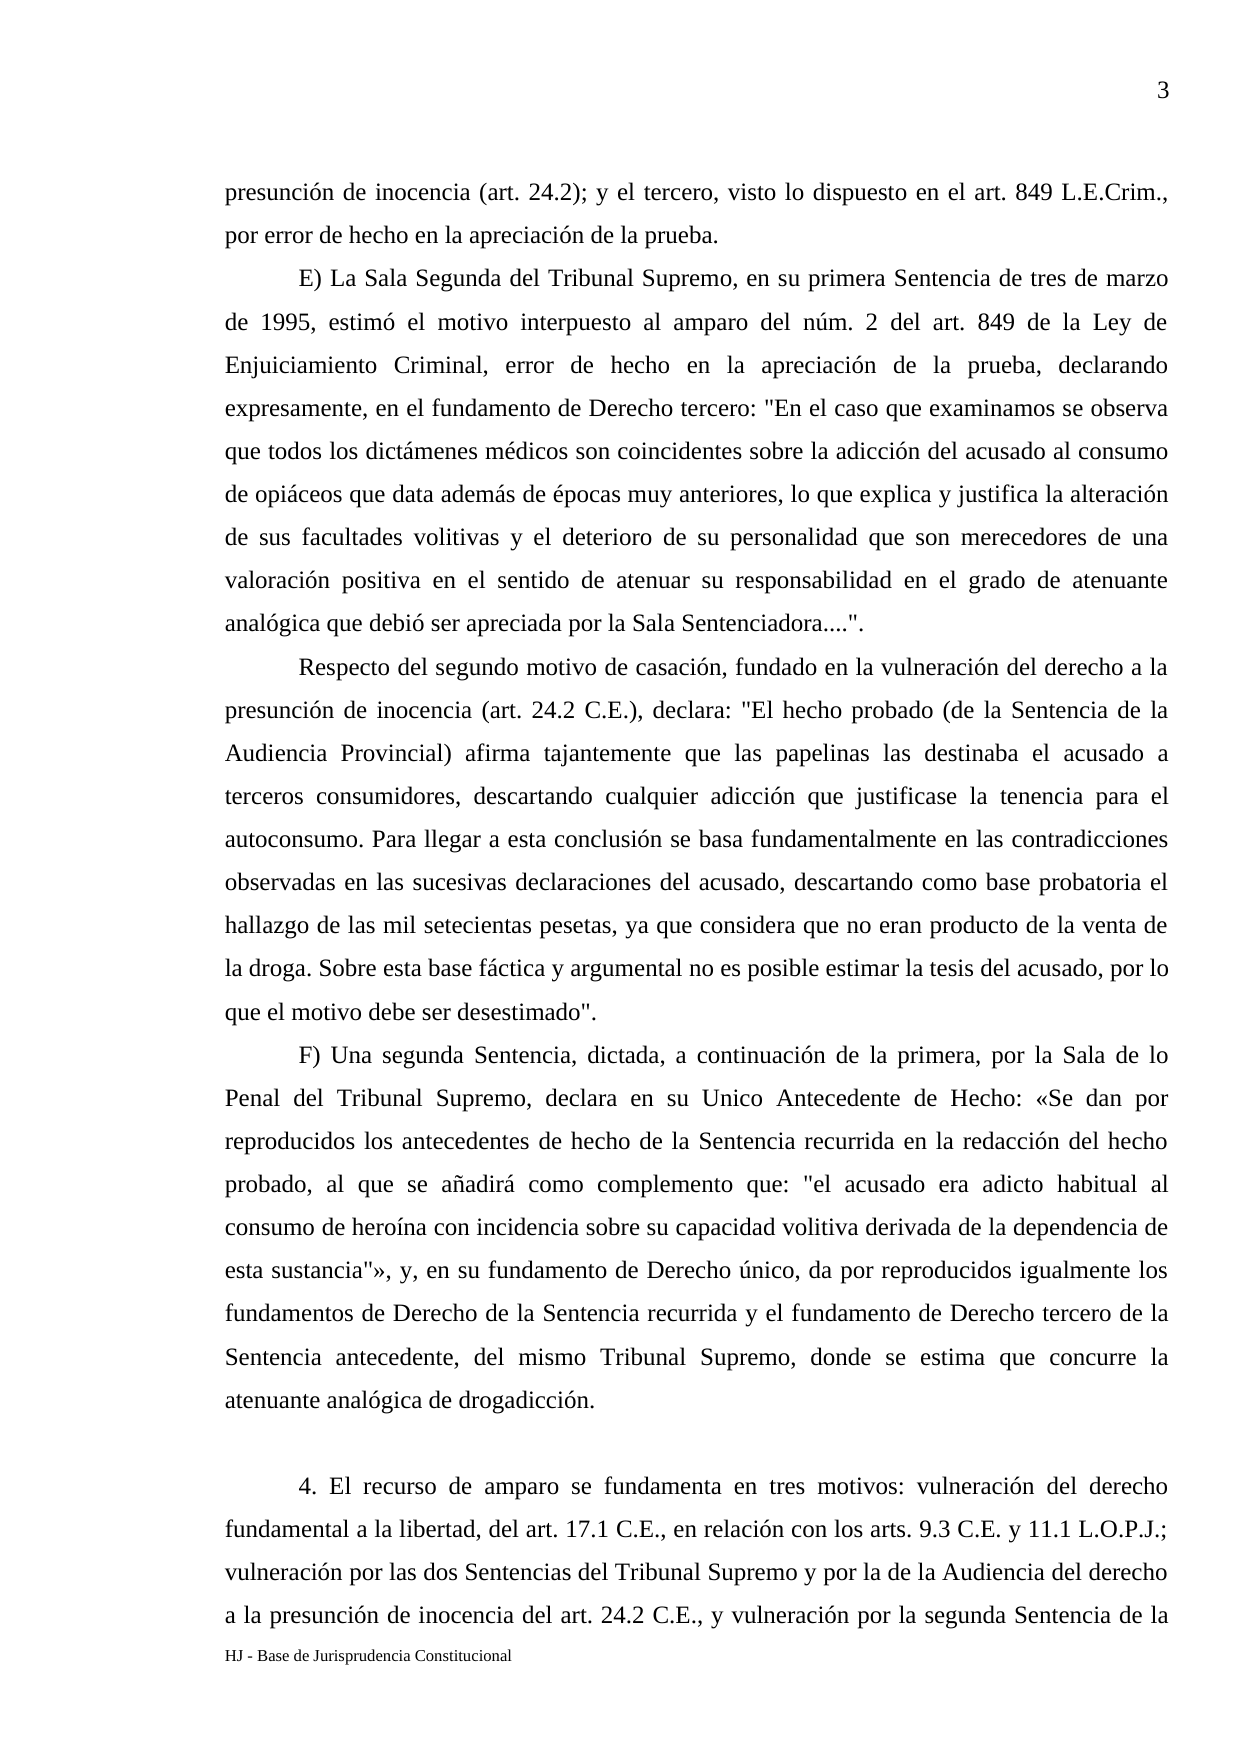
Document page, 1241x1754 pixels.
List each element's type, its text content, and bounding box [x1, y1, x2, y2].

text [224, 1471, 1169, 1629]
text F) Una segunda Sentencia, dictada, a continuación de la primera, por la Sala de lo Penal del Tribunal Supremo, declara en su Unico Antecedente de Hecho: «Se dan por reproducidos los antecedentes de hecho de la Sentencia recurrida en la redacción del hecho probado, al que se añadirá como complemento que: "el acusado era adicto habitual al consumo de heroína con incidencia sobre su capacidad volitiva derivada de la dependencia de esta sustancia"», y, en su fundamento de Derecho único, da por reproducidos igualmente los fundamentos de Derecho de la Sentencia recurrida y el fundamento de Derecho tercero de la Sentencia antecedente, del mismo Tribunal Supremo, donde se estima que concurre la atenuante analógica de drogadicción. [224, 1040, 1169, 1413]
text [224, 177, 1169, 249]
text Respecto del segundo motivo de casación, fundado en la vulneración del derecho a la presunción de inocencia (art. 24.2 C.E.), declara: "El hecho probado (de la Sentencia de la Audiencia Provincial) afirma tajantemente que las papelinas las destinaba el acusado a terceros consumidores, descartando cualquier adicción que justificase la tenencia para el autoconsumo. Para llegar a esta conclusión se basa fundamentalmente en las contradicciones observadas en las sucesivas declaraciones del acusado, descartando como base probatoria el hallazgo de las mil setecientas pesetas, ya que considera que no eran producto de la venta de la droga. Sobre esta base fáctica y argumental no es posible estimar la tesis del acusado, por lo que el motivo debe ser desestimado". [224, 652, 1169, 1025]
text E) La Sala Segunda del Tribunal Supremo, en su primera Sentencia de tres de marzo de 1995, estimó el motivo interpuesto al amparo del núm. 2 del art. 849 de la Ley de Enjuiciamiento Criminal, error de hecho en la apreciación de la prueba, declarando expresamente, en el fundamento de Derecho tercero: "En el caso que examinamos se observa que todos los dictámenes médicos son coincidentes sobre la adicción del acusado al consumo de opiáceos que data además de épocas muy anteriores, lo que explica y justifica la alteración de sus facultades volitivas y el deterioro de su personalidad que son merecedores de una valoración positiva en el sentido de atenuar su responsabilidad en el grado de atenuante analógica que debió ser apreciada por la Sala Sentenciadora....". [224, 263, 1169, 637]
